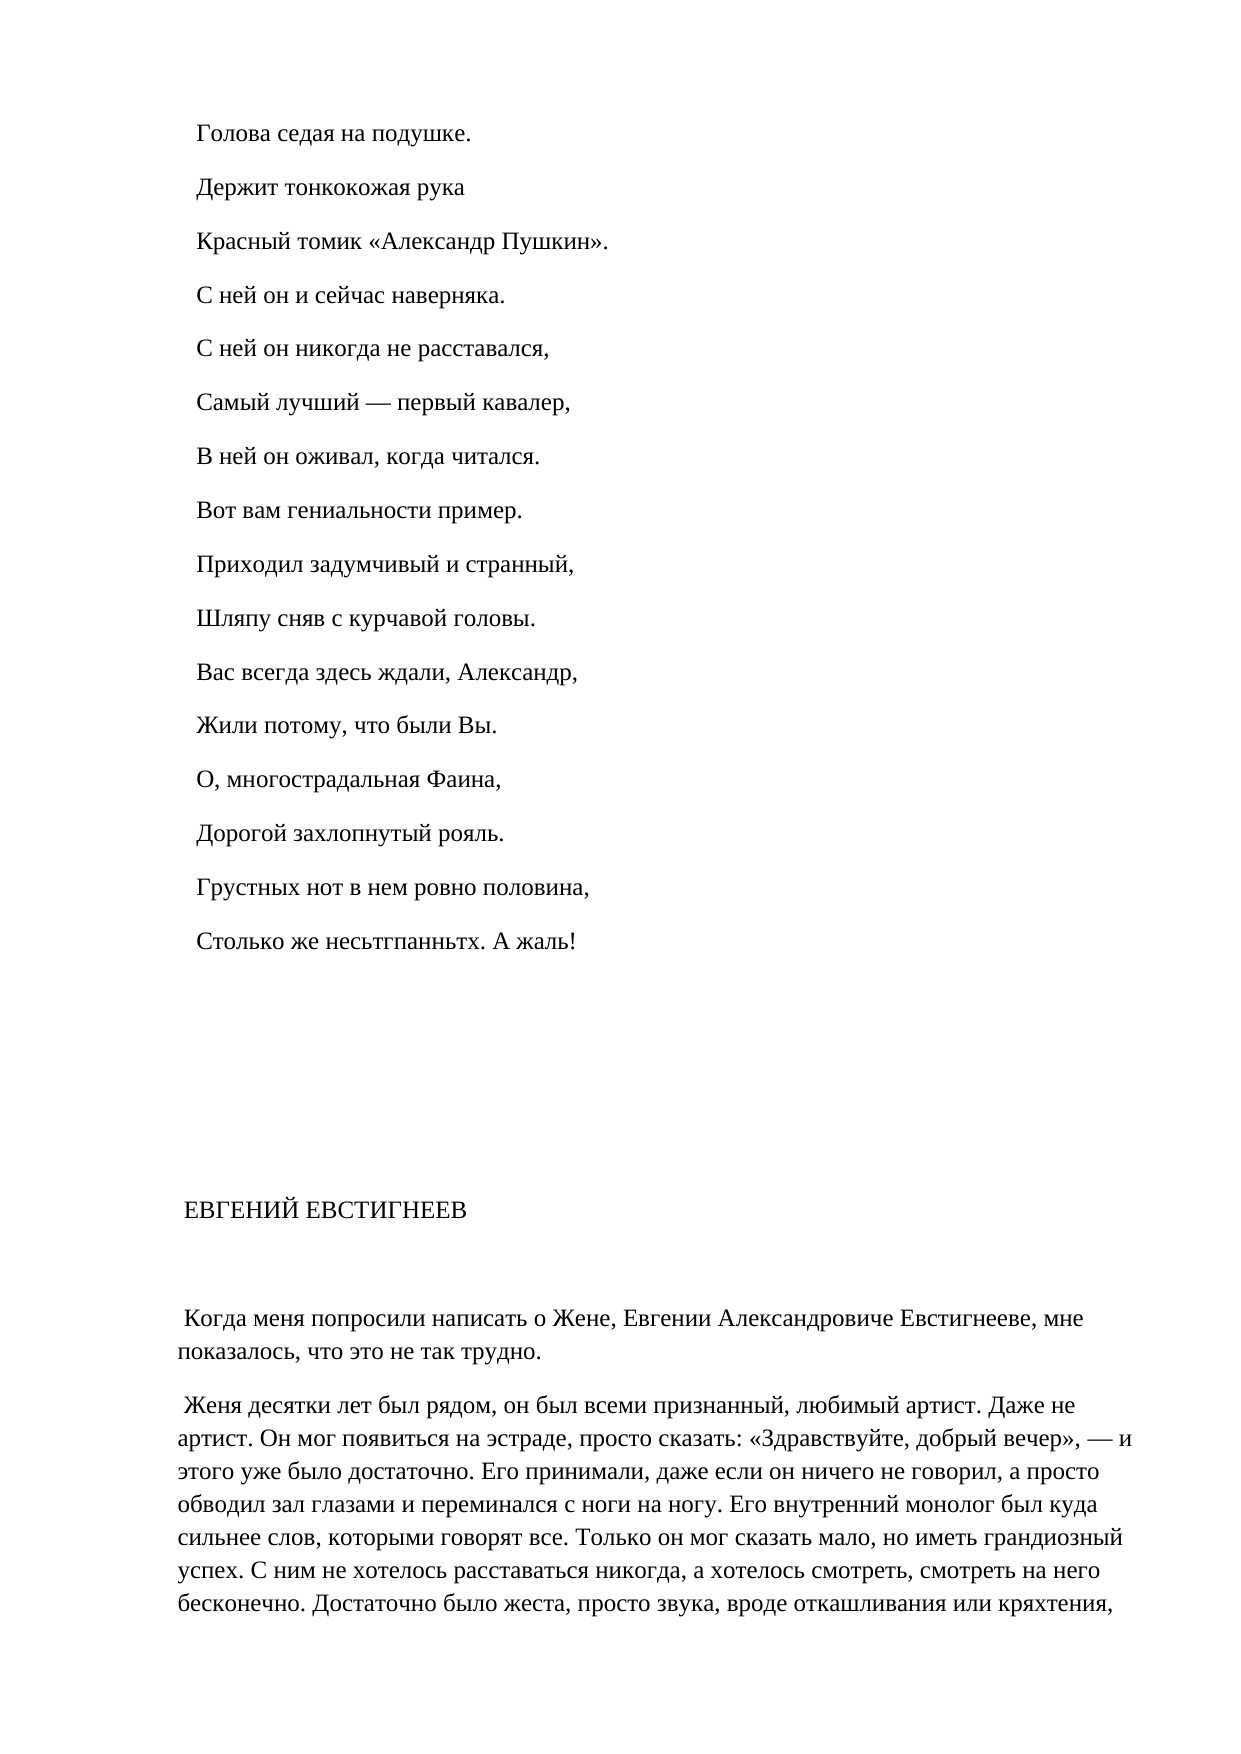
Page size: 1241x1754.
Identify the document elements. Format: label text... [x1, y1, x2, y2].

text Дорогой захлопнутый рояль. [177, 818, 1152, 847]
text Красный томик «Александр Пушкин». [177, 226, 1152, 254]
text Вот вам гениальности пример. [177, 495, 1152, 524]
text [177, 1390, 1152, 1617]
text Держит тонкокожая рука [177, 172, 1152, 201]
text О, многострадальная Фаина, [177, 764, 1152, 793]
text Когда меня попросили написать о Жене, Евгении Александровиче Евстигнееве, мне показалось, что это не так трудно. [177, 1303, 1152, 1365]
text С ней он и сейчас наверняка. [177, 280, 1152, 308]
text Приходил задумчивый и странный, [177, 549, 1152, 578]
text Самый лучший — первый кавалер, [177, 387, 1152, 416]
text С ней он никогда не расставался, [177, 333, 1152, 362]
text ЕВГЕНИЙ ЕВСТИГНЕЕВ [177, 1195, 1152, 1224]
text Вас всегда здесь ждали, Александр, [177, 657, 1152, 685]
text В ней он оживал, когда читался. [177, 441, 1152, 470]
text Голова седая на подушке. [177, 118, 1152, 147]
text Жили потому, что были Вы. [177, 711, 1152, 739]
text Шляпу сняв с курчавой головы. [177, 603, 1152, 632]
text Грустных нот в нем ровно половина, [177, 872, 1152, 901]
text Столько же несьтгпанньтх. А жаль! [177, 926, 1152, 955]
